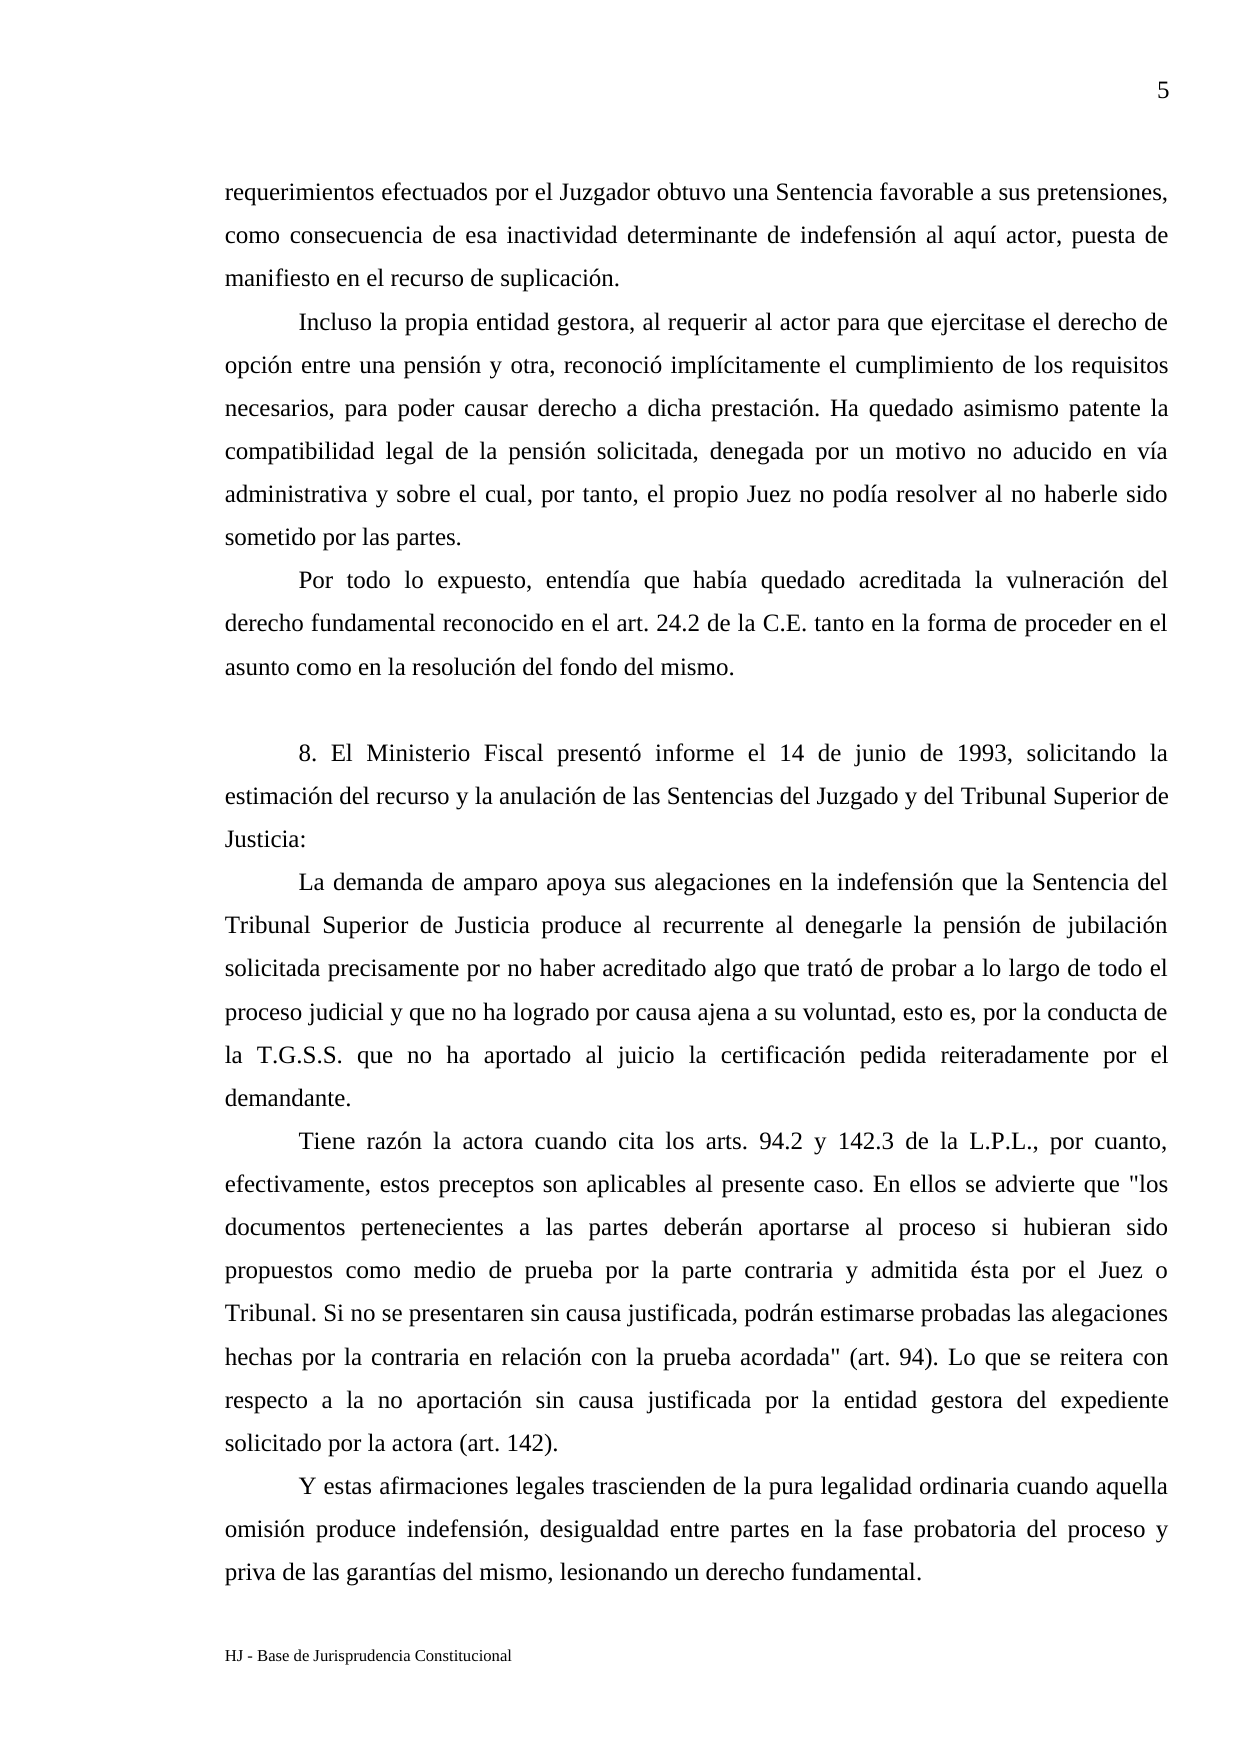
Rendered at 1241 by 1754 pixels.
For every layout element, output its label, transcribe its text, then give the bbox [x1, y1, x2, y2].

text La demanda de amparo apoya sus alegaciones en la indefensión que la Sentencia del Tribunal Superior de Justicia produce al recurrente al denegarle la pensión de jubilación solicitada precisamente por no haber acreditado algo que trató de probar a lo largo de todo el proceso judicial y que no ha logrado por causa ajena a su voluntad, esto es, por la conducta de la T.G.S.S. que no ha aportado al juicio la certificación pedida reiteradamente por el demandante. [224, 867, 1169, 1112]
text Incluso la propia entidad gestora, al requerir al actor para que ejercitase el derecho de opción entre una pensión y otra, reconoció implícitamente el cumplimiento de los requisitos necesarios, para poder causar derecho a dicha prestación. Ha quedado asimismo patente la compatibilidad legal de la pensión solicitada, denegada por un motivo no aducido en vía administrativa y sobre el cual, por tanto, el propio Juez no podía resolver al no haberle sido sometido por las partes. [224, 307, 1169, 551]
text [224, 177, 1169, 292]
text Y estas afirmaciones legales trascienden de la pura legalidad ordinaria cuando aquella omisión produce indefensión, desigualdad entre partes en la fase probatoria del proceso y priva de las garantías del mismo, lesionando un derecho fundamental. [224, 1471, 1169, 1586]
text Por todo lo expuesto, entendía que había quedado acreditada la vulneración del derecho fundamental reconocido en el art. 24.2 de la C.E. tanto en la forma de proceder en el asunto como en la resolución del fondo del mismo. [224, 565, 1169, 680]
text 8. El Ministerio Fiscal presentó informe el 14 de junio de 1993, solicitando la estimación del recurso y la anulación de las Sentencias del Juzgado y del Tribunal Superior de Justicia: [224, 738, 1169, 853]
text Tiene razón la actora cuando cita los arts. 94.2 y 142.3 de la L.P.L., por cuanto, efectivamente, estos preceptos son aplicables al presente caso. En ellos se advierte que "los documentos pertenecientes a las partes deberán aportarse al proceso si hubieran sido propuestos como medio de prueba por la parte contraria y admitida ésta por el Juez o Tribunal. Si no se presentaren sin causa justificada, podrán estimarse probadas las alegaciones hechas por la contraria en relación con la prueba acordada" (art. 94). Lo que se reitera con respecto a la no aportación sin causa justificada por la entidad gestora del expediente solicitado por la actora (art. 142). [224, 1126, 1169, 1457]
